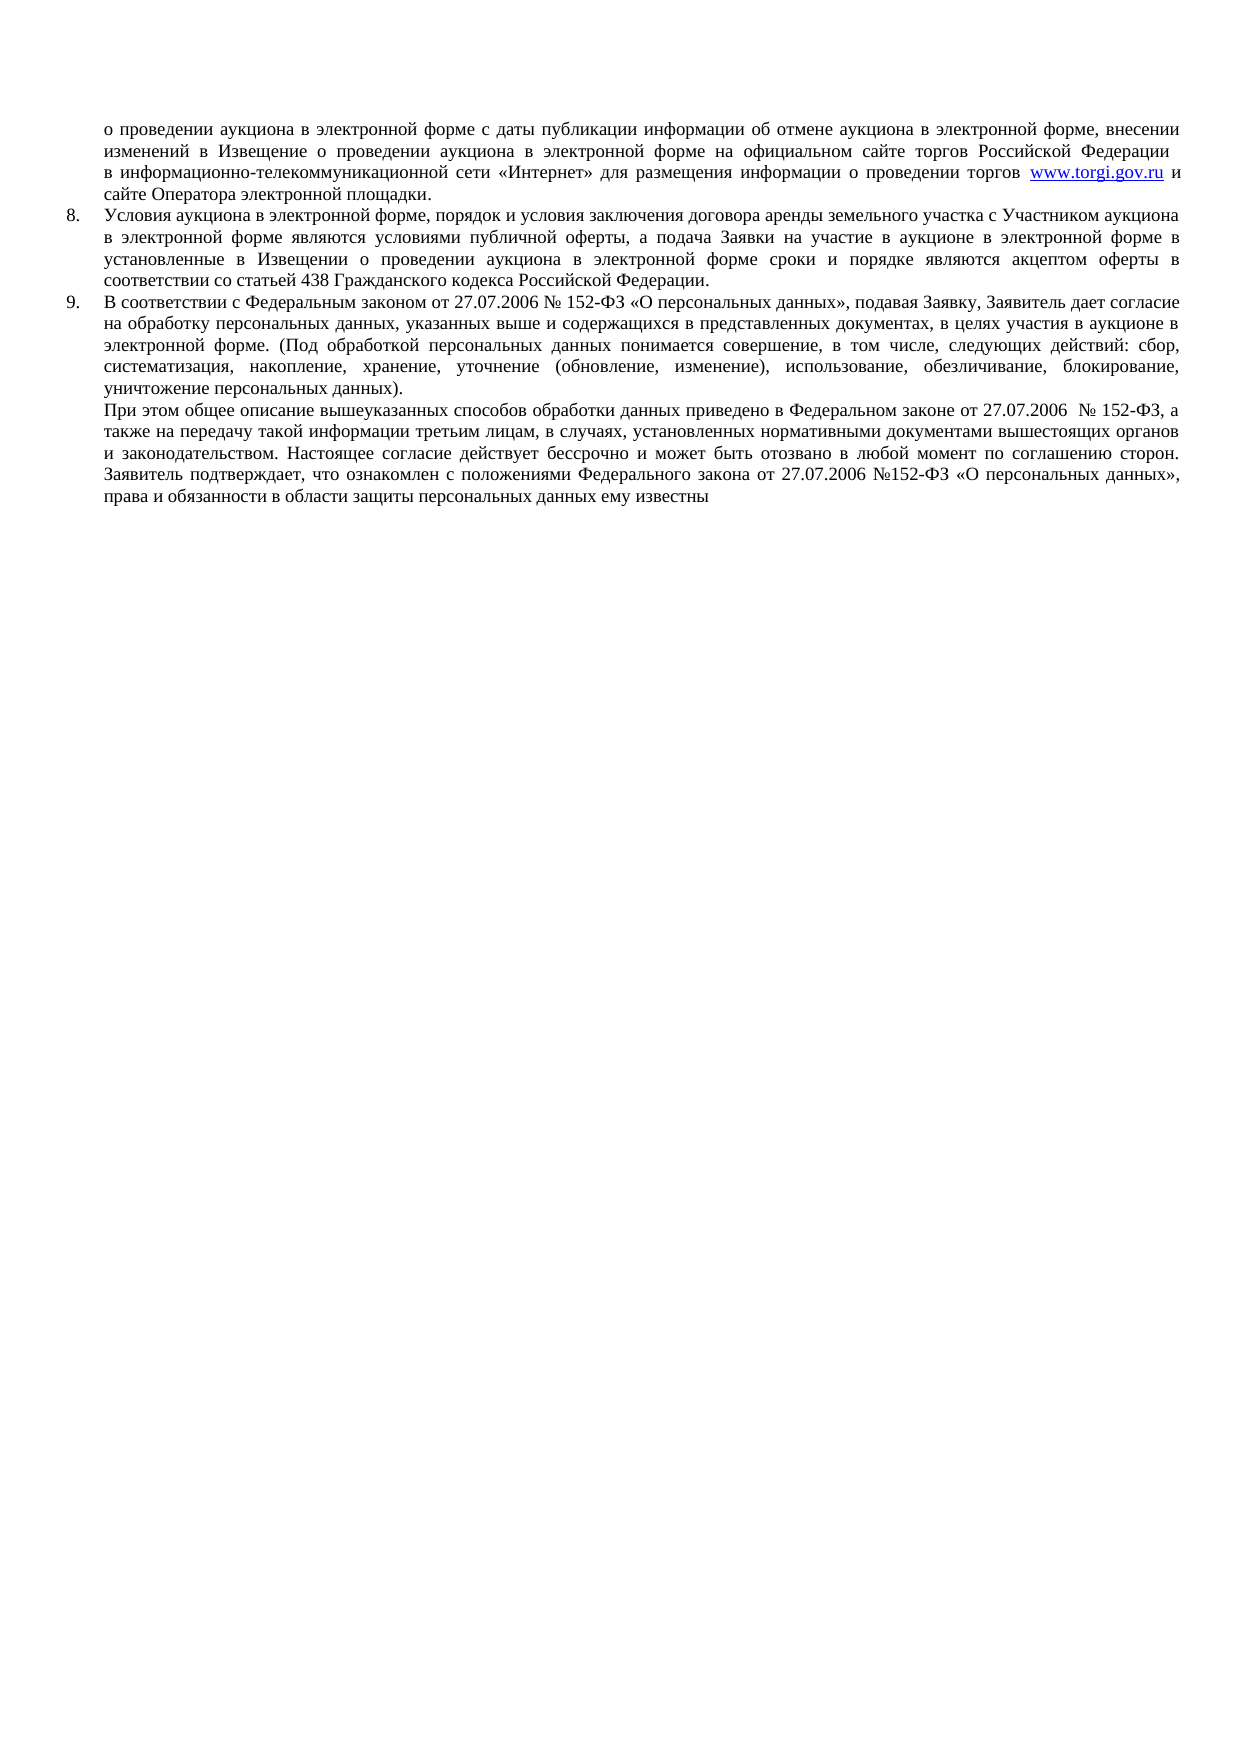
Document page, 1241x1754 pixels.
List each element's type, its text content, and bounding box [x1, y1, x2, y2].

text При этом общее описание вышеуказанных способов обработки данных приведено в Федеральном законе от 27.07.2006 № 152-ФЗ, а также на передачу такой информации третьим лицам, в случаях, установленных нормативными документами вышестоящих органов и законодательством. Настоящее согласие действует бессрочно и может быть отозвано в любой момент по соглашению сторон. Заявитель подтверждает, что ознакомлен с положениями Федерального закона от 27.07.2006 №152-ФЗ «О персональных данных», права и обязанности в области защиты персональных данных ему известны [103, 398, 1181, 506]
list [66, 118, 1181, 204]
list Условия аукциона в электронной форме, порядок и условия заключения договора аренды земельного участка с Участником аукциона в электронной форме являются условиями публичной оферты, а подача Заявки на участие в аукционе в электронной форме в установленные в Извещении о проведении аукциона в электронной форме сроки и порядке являются акцептом оферты в соответствии со статьей 438 Гражданского кодекса Российской Федерации. [66, 204, 1181, 291]
list В соответствии с Федеральным законом от 27.07.2006 № 152-ФЗ «О персональных данных», подавая Заявку, Заявитель дает согласие на обработку персональных данных, указанных выше и содержащихся в представленных документах, в целях участия в аукционе в электронной форме. (Под обработкой персональных данных понимается совершение, в том числе, следующих действий: сбор, систематизация, накопление, хранение, уточнение (обновление, изменение), использование, обезличивание, блокирование, уничтожение персональных данных). [66, 291, 1181, 398]
